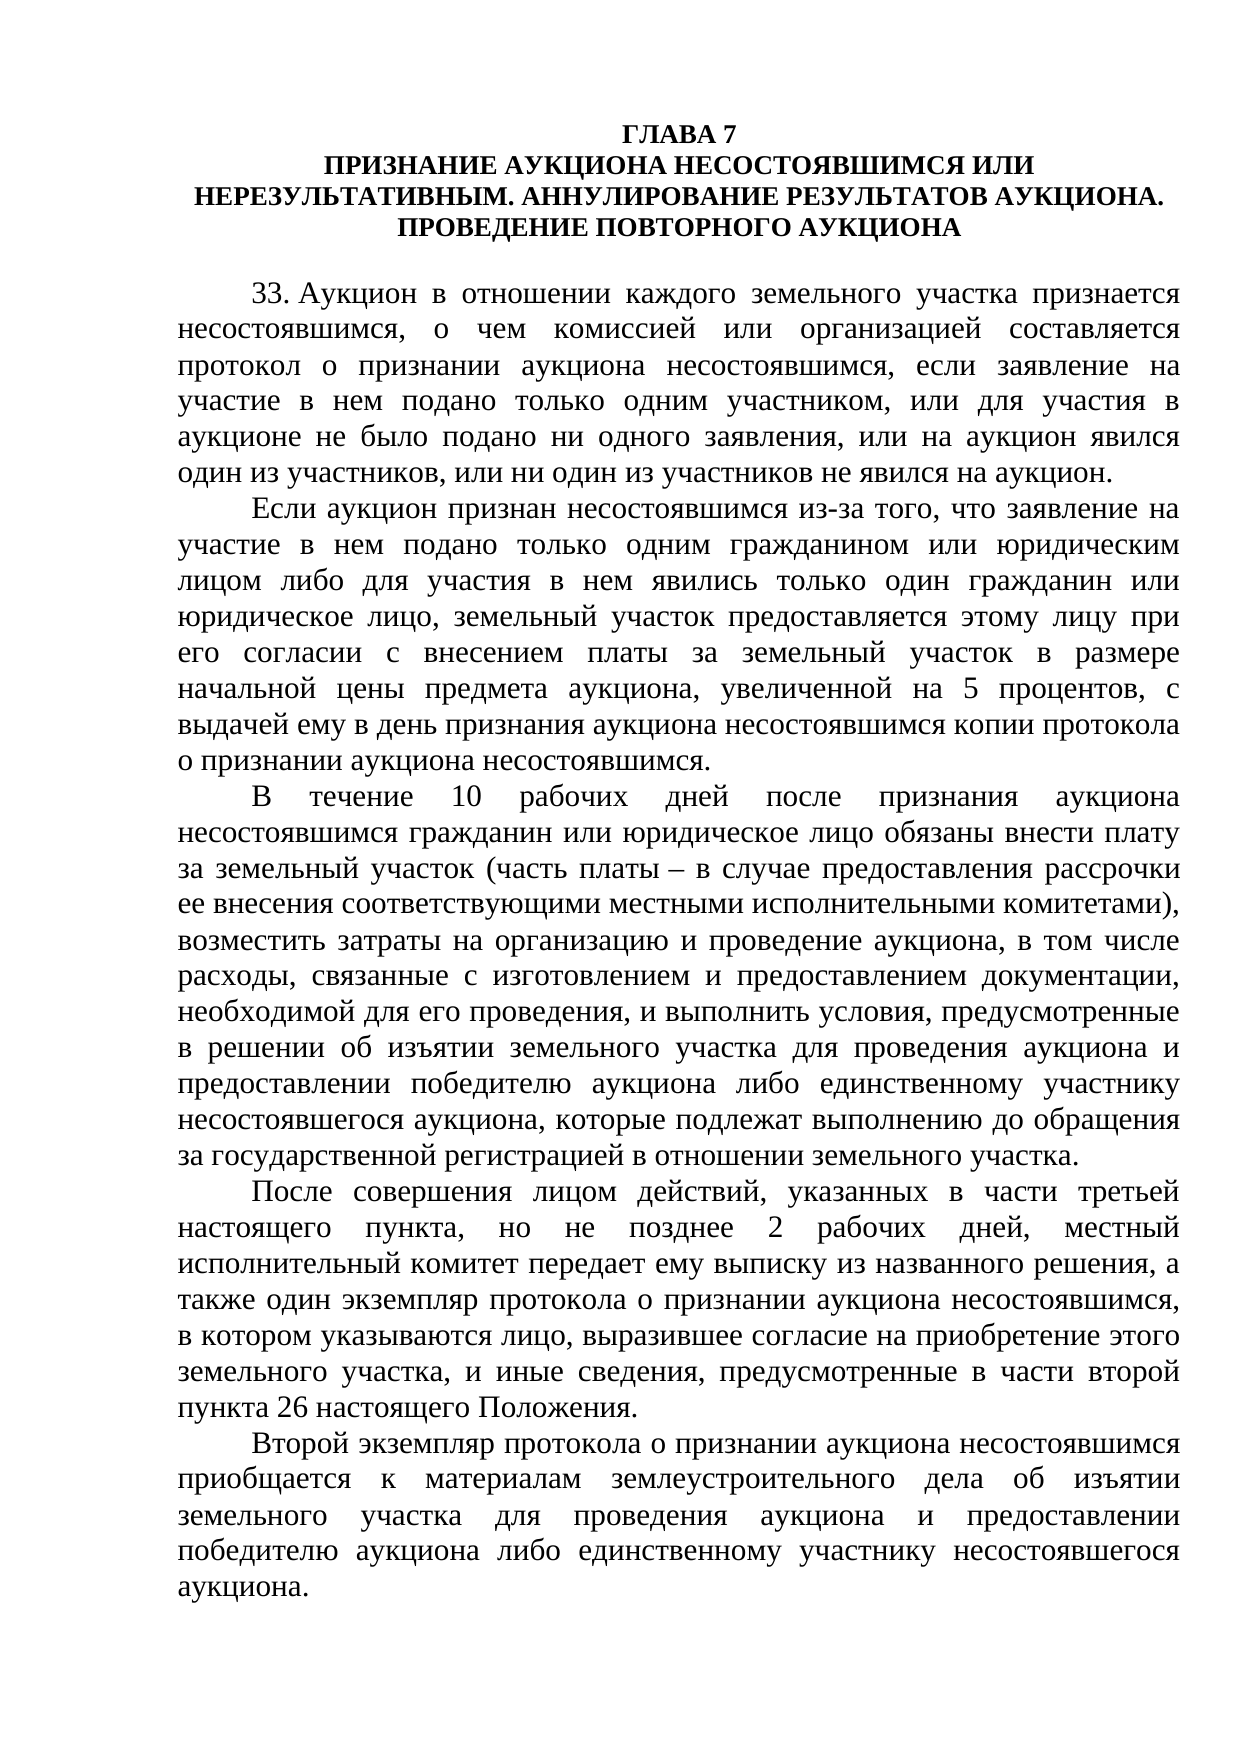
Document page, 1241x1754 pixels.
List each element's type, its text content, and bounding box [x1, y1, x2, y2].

text В течение 10 рабочих дней после признания аукциона несостоявшимся гражданин или юридическое лицо обязаны внести плату за земельный участок (часть платы – в случае предоставления рассрочки ее внесения соответствующими местными исполнительными комитетами), возместить затраты на организацию и проведение аукциона, в том числе расходы, связанные с изготовлением и предоставлением документации, необходимой для его проведения, и выполнить условия, предусмотренные в решении об изъятии земельного участка для проведения аукциона и предоставлении победителю аукциона либо единственному участнику несостоявшегося аукциона, которые подлежат выполнению до обращения за государственной регистрацией в отношении земельного участка. [177, 777, 1181, 1172]
text 33. Аукцион в отношении каждого земельного участка признается несостоявшимся, о чем комиссией или организацией составляется протокол о признании аукциона несостоявшимся, если заявление на участие в нем подано только одним участником, или для участия в аукционе не было подано ни одного заявления, или на аукцион явился один из участников, или ни один из участников не явился на аукцион. [177, 274, 1181, 489]
text После совершения лицом действий, указанных в части третьей настоящего пункта, но не позднее 2 рабочих дней, местный исполнительный комитет передает ему выписку из названного решения, а также один экземпляр протокола о признании аукциона несостоявшимся, в котором указываются лицо, выразившее согласие на приобретение этого земельного участка, и иные сведения, предусмотренные в части второй пункта 26 настоящего Положения. [177, 1172, 1181, 1424]
text Если аукцион признан несостоявшимся из-за того, что заявление на участие в нем подано только одним гражданином или юридическим лицом либо для участия в нем явились только один гражданин или юридическое лицо, земельный участок предоставляется этому лицу при его согласии с внесением платы за земельный участок в размере начальной цены предмета аукциона, увеличенной на 5 процентов, с выдачей ему в день признания аукциона несостоявшимся копии протокола о признании аукциона несостоявшимся. [177, 489, 1181, 777]
text ПРИЗНАНИЕ АУКЦИОНА НЕСОСТОЯВШИМСЯ ИЛИ НЕРЕЗУЛЬТАТИВНЫМ. АННУЛИРОВАНИЕ РЕЗУЛЬТАТОВ АУКЦИОНА. ПРОВЕДЕНИЕ ПОВТОРНОГО АУКЦИОНА [177, 149, 1181, 243]
text ГЛАВА 7 [177, 118, 1181, 149]
text Второй экземпляр протокола о признании аукциона несостоявшимся приобщается к материалам землеустроительного дела об изъятии земельного участка для проведения аукциона и предоставлении победителю аукциона либо единственному участнику несостоявшегося аукциона. [177, 1424, 1181, 1603]
